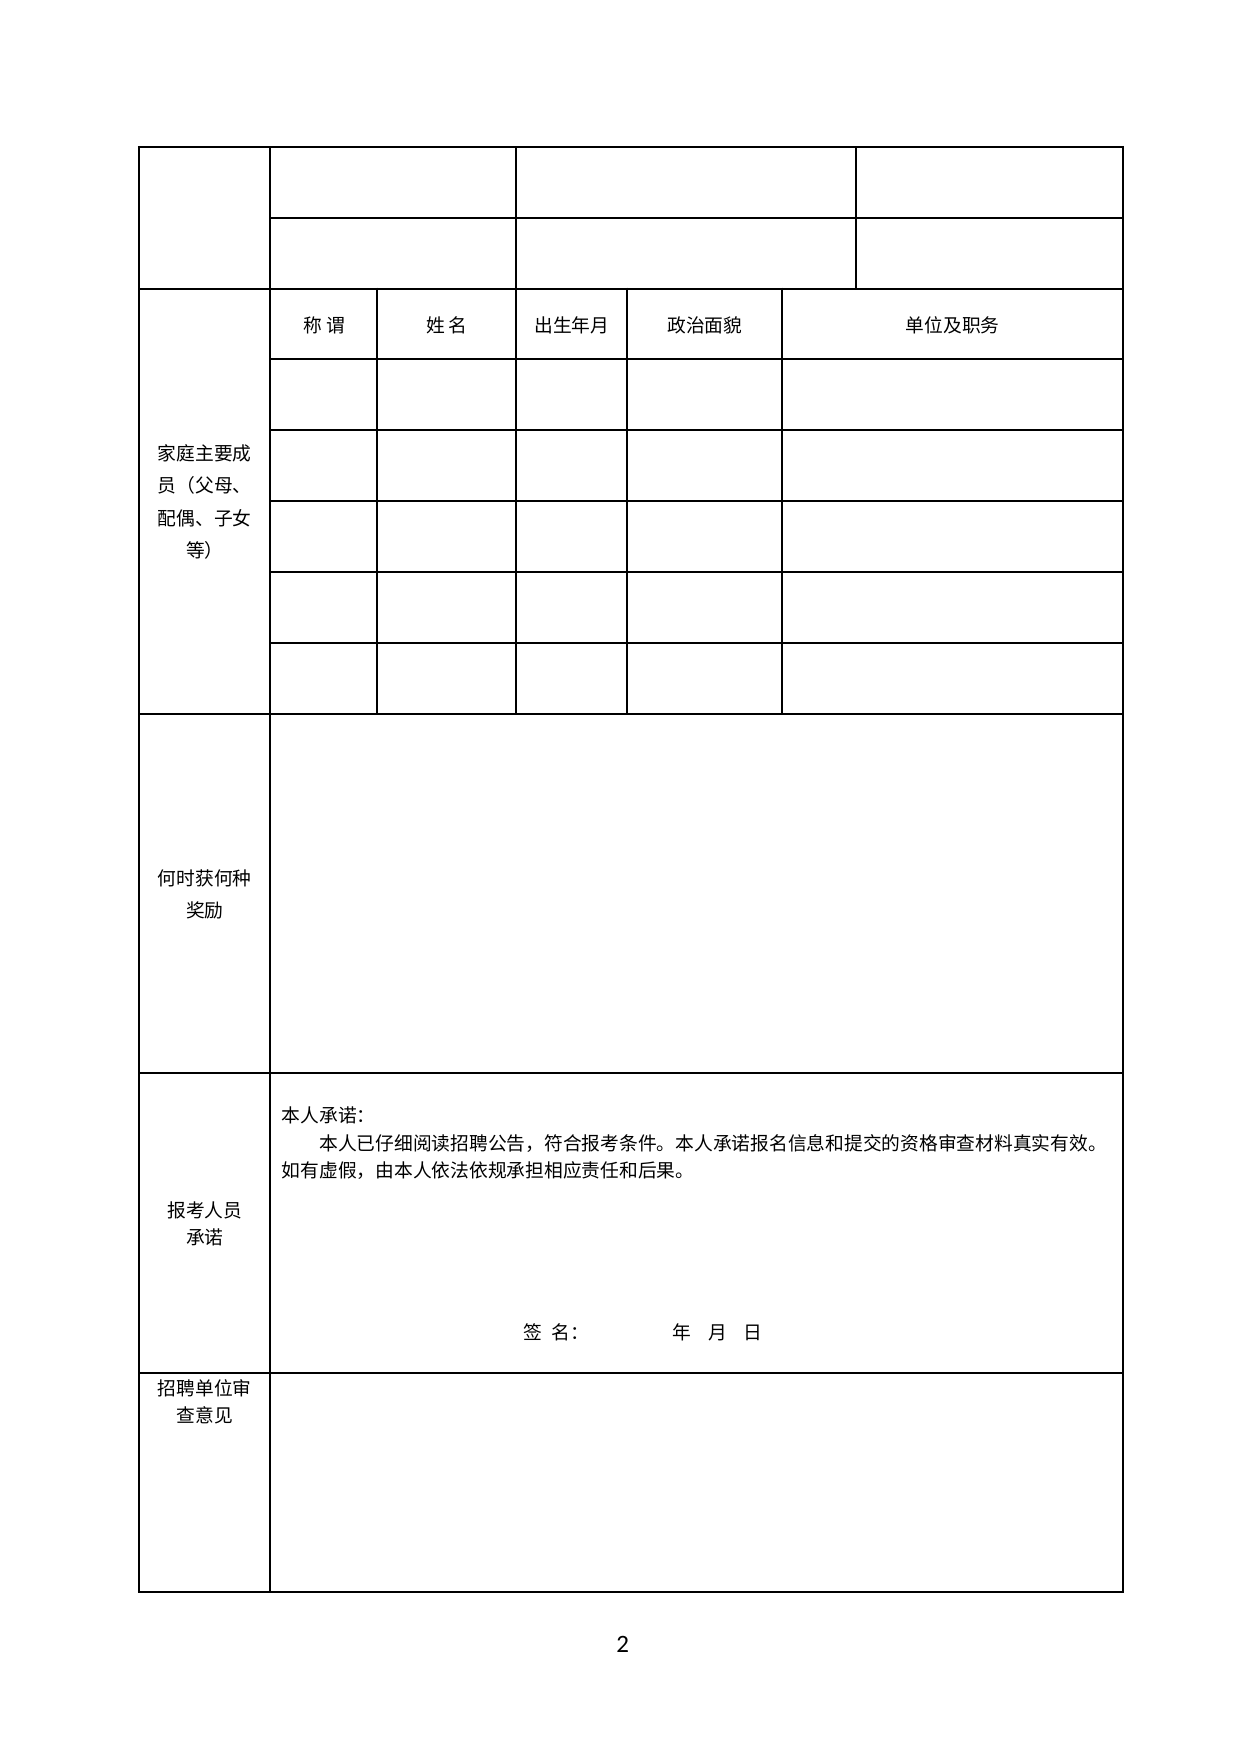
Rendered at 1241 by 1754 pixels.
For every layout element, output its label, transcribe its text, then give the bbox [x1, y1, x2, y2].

table_cell [517, 644, 626, 712]
table_cell [628, 360, 781, 429]
table_cell [517, 431, 626, 500]
table_cell [271, 644, 376, 712]
table_cell [857, 148, 1122, 217]
table_cell [271, 431, 376, 500]
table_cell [271, 1374, 1122, 1591]
table_cell [517, 360, 626, 429]
table_cell [783, 360, 1122, 429]
table_cell [271, 573, 376, 642]
table_cell [378, 573, 515, 642]
table_cell [378, 502, 515, 571]
table_cell [628, 644, 781, 712]
table_cell [517, 573, 626, 642]
table_cell 本人承诺： 本人已仔细阅读招聘公告，符合报考条件。本人承诺报名信息和提交的资格审查材料真实有效。如有虚假，由本人依法依规承担相应责任和后果。 签名： 年 月 日 [271, 1074, 1122, 1372]
table_cell [271, 360, 376, 429]
table_cell [783, 644, 1122, 712]
table_cell 出生年月 [517, 290, 626, 358]
table_cell 招聘单位审查意见 [140, 1374, 269, 1591]
table_cell [378, 431, 515, 500]
table_cell [628, 502, 781, 571]
table_cell [517, 219, 855, 287]
table_cell [378, 644, 515, 712]
table_cell [378, 360, 515, 429]
table_cell 何时获何种奖励 [140, 715, 269, 1072]
table_cell [271, 715, 1122, 1072]
table_cell [628, 573, 781, 642]
table_cell [271, 219, 515, 287]
table_cell [783, 502, 1122, 571]
table_cell [271, 502, 376, 571]
table_cell 家庭主要成员（父母、配偶、子女等） [140, 290, 269, 712]
table_cell [517, 502, 626, 571]
table_cell [857, 219, 1122, 287]
table_cell [271, 148, 515, 217]
table_cell 报考人员 承诺 [140, 1074, 269, 1372]
table_cell 单位及职务 [783, 290, 1122, 358]
table_cell [517, 148, 855, 217]
table_cell [628, 431, 781, 500]
table_cell 称 谓 [271, 290, 376, 358]
table_cell 政治面貌 [628, 290, 781, 358]
table_cell [783, 431, 1122, 500]
table_cell 姓 名 [378, 290, 515, 358]
table_cell [783, 573, 1122, 642]
